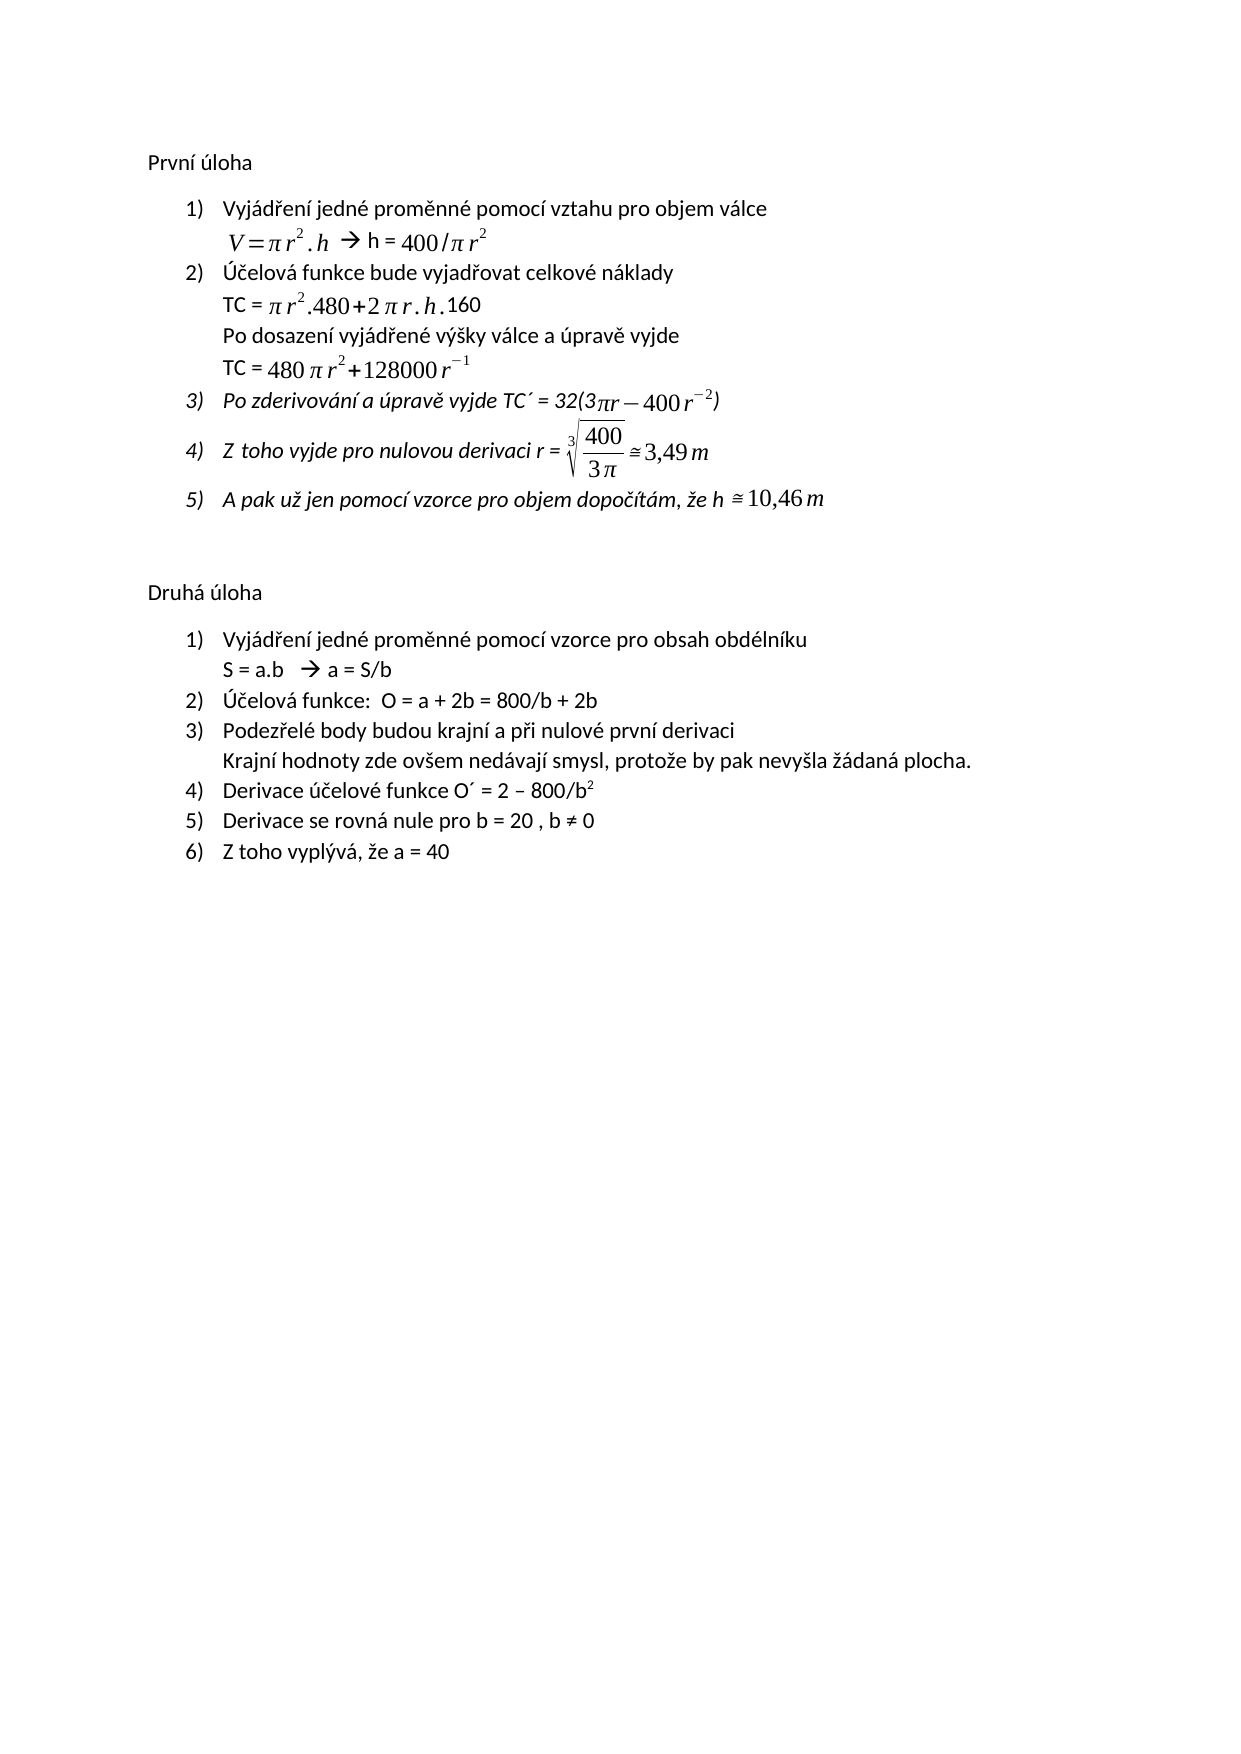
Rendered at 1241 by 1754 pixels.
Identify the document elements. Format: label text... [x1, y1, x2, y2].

list Účelová funkce: O = a + 2b = 800/b + 2b [185, 686, 1093, 714]
list A pak už jen pomocí vzorce pro objem dopočítám, že h [185, 485, 1093, 513]
list TC = [223, 352, 1093, 383]
list Účelová funkce bude vyjadřovat celkové náklady [185, 258, 1093, 286]
list h = [223, 225, 1093, 256]
list Vyjádření jedné proměnné pomocí vztahu pro objem válce [185, 194, 1093, 222]
list Po zderivování a úpravě vyjde TC´ = 32(3) [185, 385, 1093, 416]
list Derivace se rovná nule pro b = 20 , b ≠ 0 [185, 807, 1093, 834]
list Po dosazení vyjádřené výšky válce a úpravě vyjde [223, 322, 1093, 349]
list Vyjádření jedné proměnné pomocí vzorce pro obsah obdélníku [185, 625, 1093, 653]
list Z toho vyjde pro nulovou derivaci r = [185, 418, 1093, 482]
list Krajní hodnoty zde ovšem nedávají smysl, protože by pak nevyšla žádaná plocha. [223, 746, 1093, 774]
list Derivace účelové funkce O´ = 2 – 800/b2 [185, 776, 1093, 804]
list TC = 160 [223, 288, 1093, 319]
text Druhá úloha [148, 578, 1093, 606]
text První úloha [148, 148, 1093, 176]
list S = a.b a = S/b [223, 656, 1093, 683]
list Z toho vyplývá, že a = 40 [185, 837, 1093, 865]
list Podezřelé body budou krajní a při nulové první derivaci [185, 716, 1093, 744]
